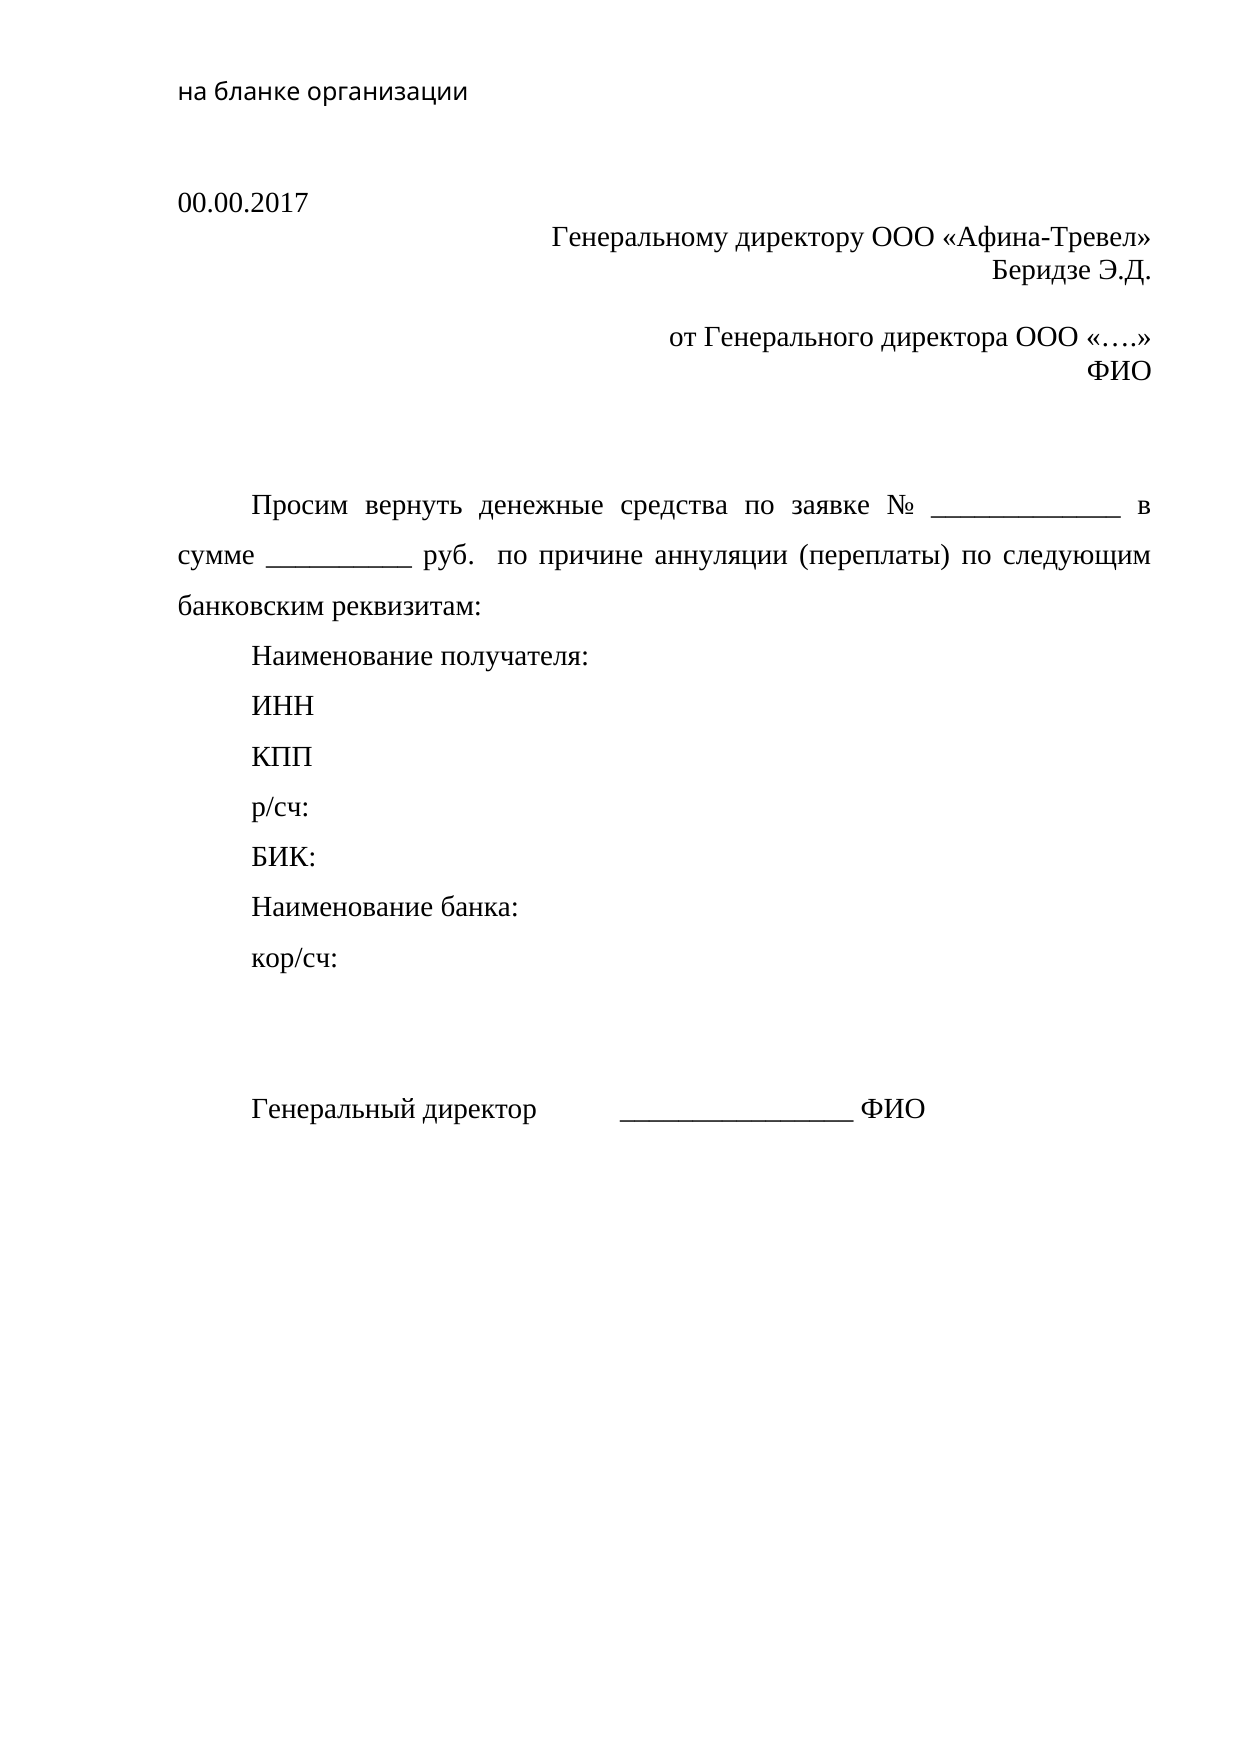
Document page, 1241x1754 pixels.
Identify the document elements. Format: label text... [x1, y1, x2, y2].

text Генеральному директору ООО «Афина-Тревел» [177, 219, 1152, 252]
text Просим вернуть денежные средства по заявке № _____________ в сумме __________ руб. по причине аннуляции (переплаты) по следующим банковским реквизитам: [177, 487, 1152, 621]
text кор/сч: [177, 940, 1152, 973]
text ФИО [177, 353, 1152, 386]
text БИК: [177, 839, 1152, 873]
text КПП [177, 739, 1152, 772]
text 00.00.2017 [177, 185, 1152, 219]
text Беридзе Э.Д. [177, 252, 1152, 286]
text от Генерального директора ООО «….» [177, 319, 1152, 353]
text Генеральный директор ________________ ФИО [177, 1091, 1152, 1124]
text Наименование получателя: [177, 638, 1152, 672]
text ИНН [177, 688, 1152, 722]
text Наименование банка: [177, 889, 1152, 923]
text р/сч: [177, 789, 1152, 822]
